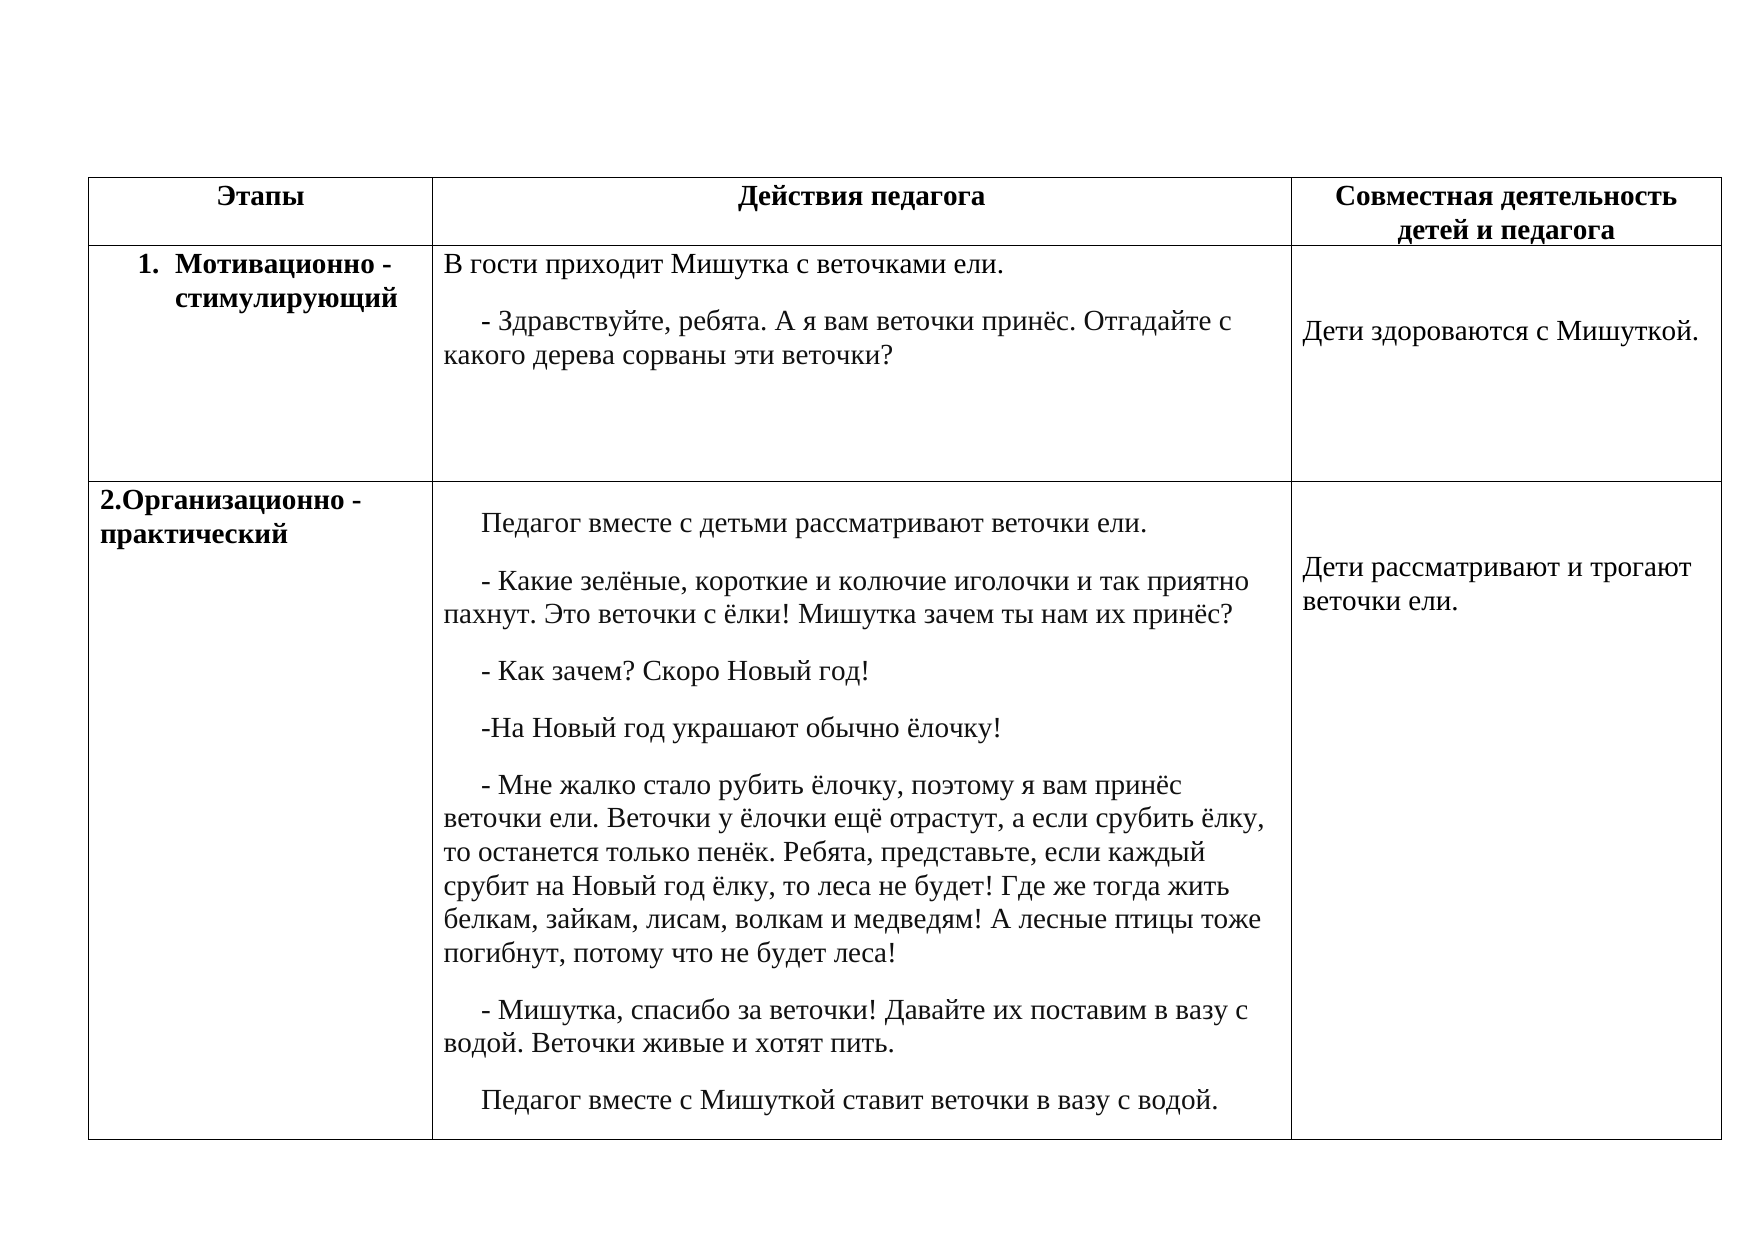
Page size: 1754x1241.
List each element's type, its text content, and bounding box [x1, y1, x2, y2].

table_header Совместная деятельность детей и педагога [1292, 178, 1721, 245]
table_cell Дети здороваются с Мишуткой. [1292, 246, 1721, 481]
table_cell Мотивационно - стимулирующий [89, 246, 432, 481]
table_cell В гости приходит Мишутка с веточками ели. - Здравствуйте, ребята. А я вам веточки принёс. Отгадайте с какого дерева сорваны эти веточки? [433, 246, 1291, 481]
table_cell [89, 482, 432, 1139]
table_header Действия педагога [433, 178, 1291, 245]
table_header Этапы [89, 178, 432, 245]
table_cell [433, 482, 1291, 1139]
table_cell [1292, 482, 1721, 1139]
